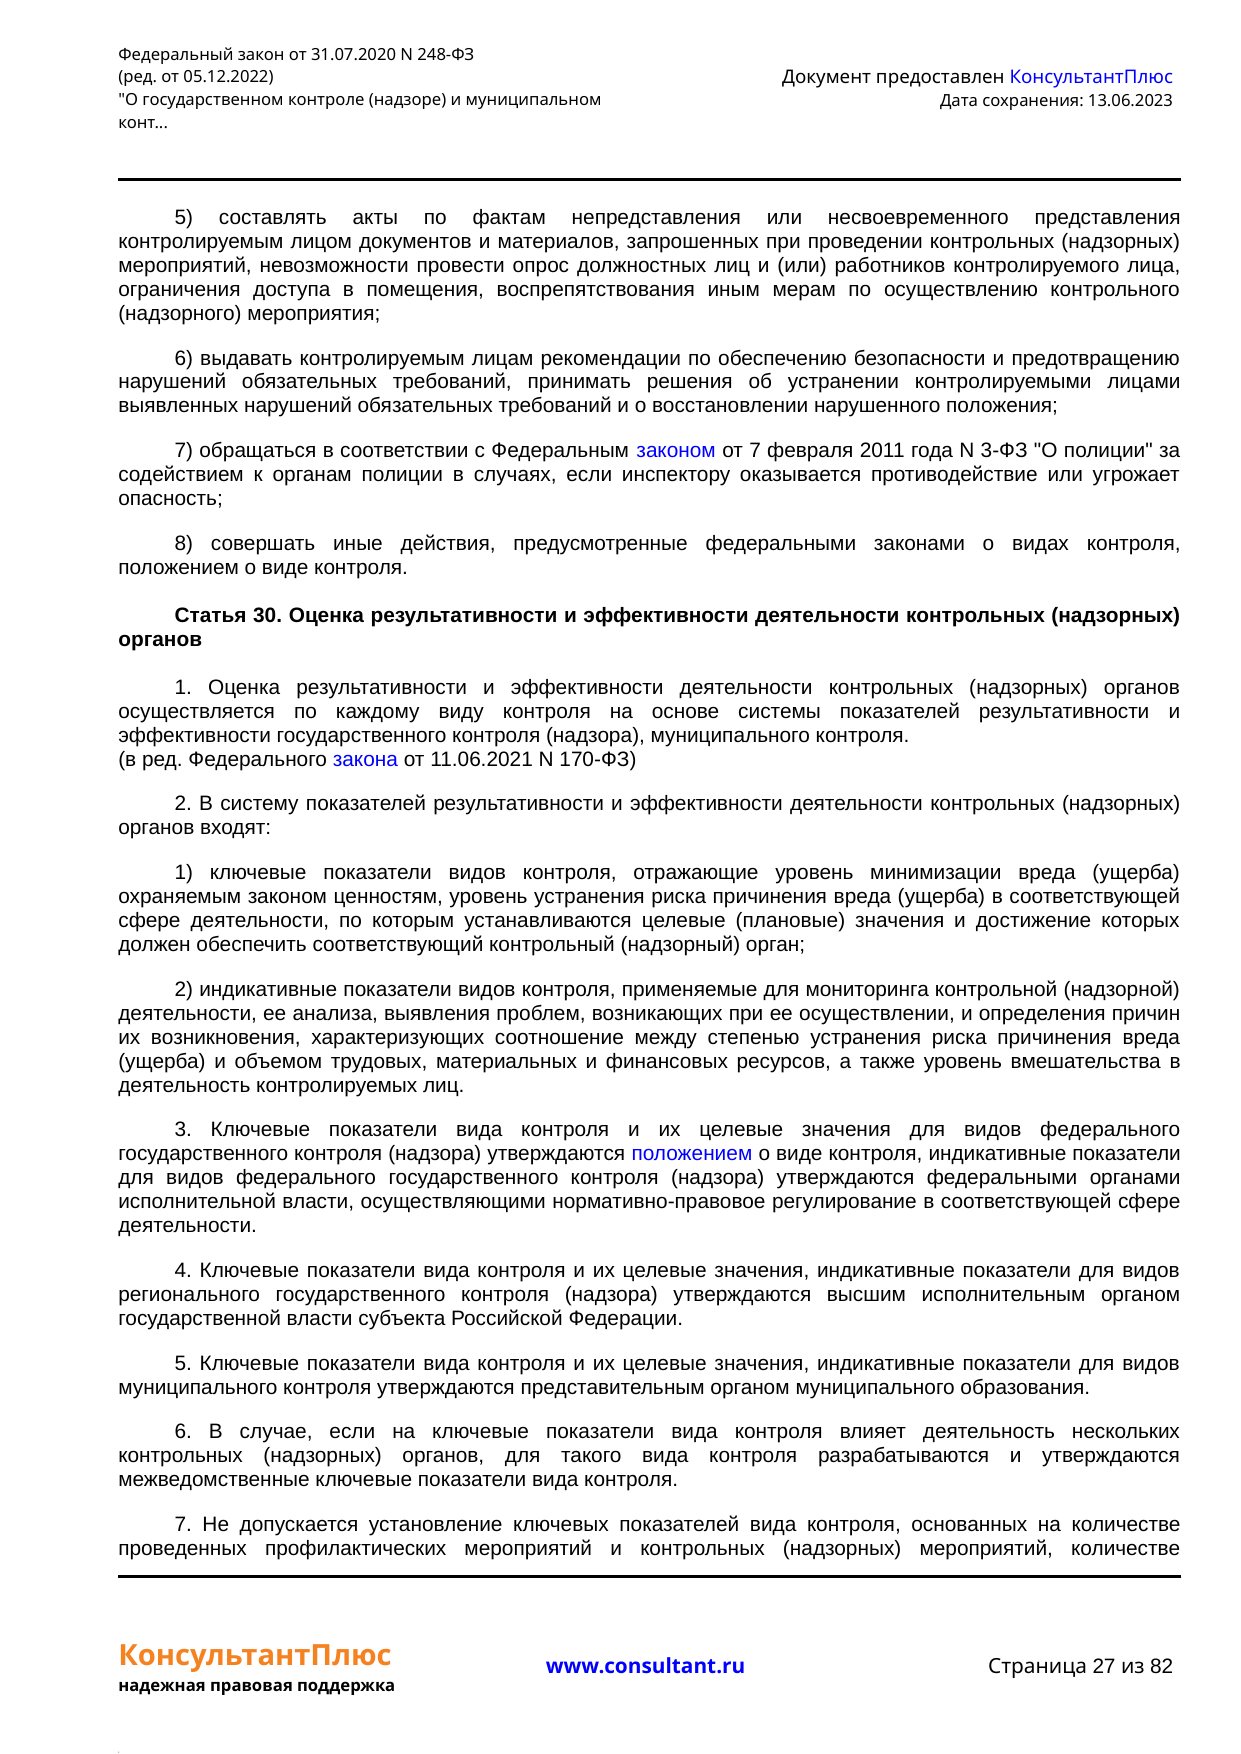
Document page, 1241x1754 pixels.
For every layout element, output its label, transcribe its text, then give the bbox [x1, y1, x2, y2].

text 6) выдавать контролируемым лицам рекомендации по обеспечению безопасности и предотвращению нарушений обязательных требований, принимать решения об устранении контролируемыми лицами выявленных нарушений обязательных требований и о восстановлении нарушенного положения; [118, 345, 1181, 417]
text 5) составлять акты по фактам непредставления или несвоевременного представления контролируемым лицом документов и материалов, запрошенных при проведении контрольных (надзорных) мероприятий, невозможности провести опрос должностных лиц и (или) работников контролируемого лица, ограничения доступа в помещения, воспрепятствования иным мерам по осуществлению контрольного (надзорного) мероприятия; [118, 205, 1181, 324]
text 8) совершать иные действия, предусмотренные федеральными законами о видах контроля, положением о виде контроля. [118, 531, 1181, 579]
text 7) обращаться в соответствии с Федеральным законом от 7 февраля 2011 года N 3-ФЗ "О полиции" за содействием к органам полиции в случаях, если инспектору оказывается противодействие или угрожает опасность; [118, 438, 1181, 510]
text 2. В систему показателей результативности и эффективности деятельности контрольных (надзорных) органов входят: [118, 791, 1181, 839]
text 2) индикативные показатели видов контроля, применяемые для мониторинга контрольной (надзорной) деятельности, ее анализа, выявления проблем, возникающих при ее осуществлении, и определения причин их возникновения, характеризующих соотношение между степенью устранения риска причинения вреда (ущерба) и объемом трудовых, материальных и финансовых ресурсов, а также уровень вмешательства в деятельность контролируемых лиц. [118, 977, 1181, 1096]
text 1. Оценка результативности и эффективности деятельности контрольных (надзорных) органов осуществляется по каждому виду контроля на основе системы показателей результативности и эффективности государственного контроля (надзора), муниципального контроля. [118, 674, 1181, 746]
text 3. Ключевые показатели вида контроля и их целевые значения для видов федерального государственного контроля (надзора) утверждаются положением о виде контроля, индикативные показатели для видов федерального государственного контроля (надзора) утверждаются федеральными органами исполнительной власти, осуществляющими нормативно-правовое регулирование в соответствующей сфере деятельности. [118, 1117, 1181, 1237]
text 5. Ключевые показатели вида контроля и их целевые значения, индикативные показатели для видов муниципального контроля утверждаются представительным органом муниципального образования. [118, 1351, 1181, 1398]
title Статья 30. Оценка результативности и эффективности деятельности контрольных (надзорных) органов [118, 603, 1181, 651]
text 6. В случае, если на ключевые показатели вида контроля влияет деятельность нескольких контрольных (надзорных) органов, для такого вида контроля разрабатываются и утверждаются межведомственные ключевые показатели вида контроля. [118, 1419, 1181, 1491]
text 1) ключевые показатели видов контроля, отражающие уровень минимизации вреда (ущерба) охраняемым законом ценностям, уровень устранения риска причинения вреда (ущерба) в соответствующей сфере деятельности, по которым устанавливаются целевые (плановые) значения и достижение которых должен обеспечить соответствующий контрольный (надзорный) орган; [118, 860, 1181, 956]
text (в ред. Федерального закона от 11.06.2021 N 170-ФЗ) [118, 746, 1181, 770]
text 4. Ключевые показатели вида контроля и их целевые значения, индикативные показатели для видов регионального государственного контроля (надзора) утверждаются высшим исполнительным органом государственной власти субъекта Российской Федерации. [118, 1258, 1181, 1330]
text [118, 1512, 1181, 1560]
